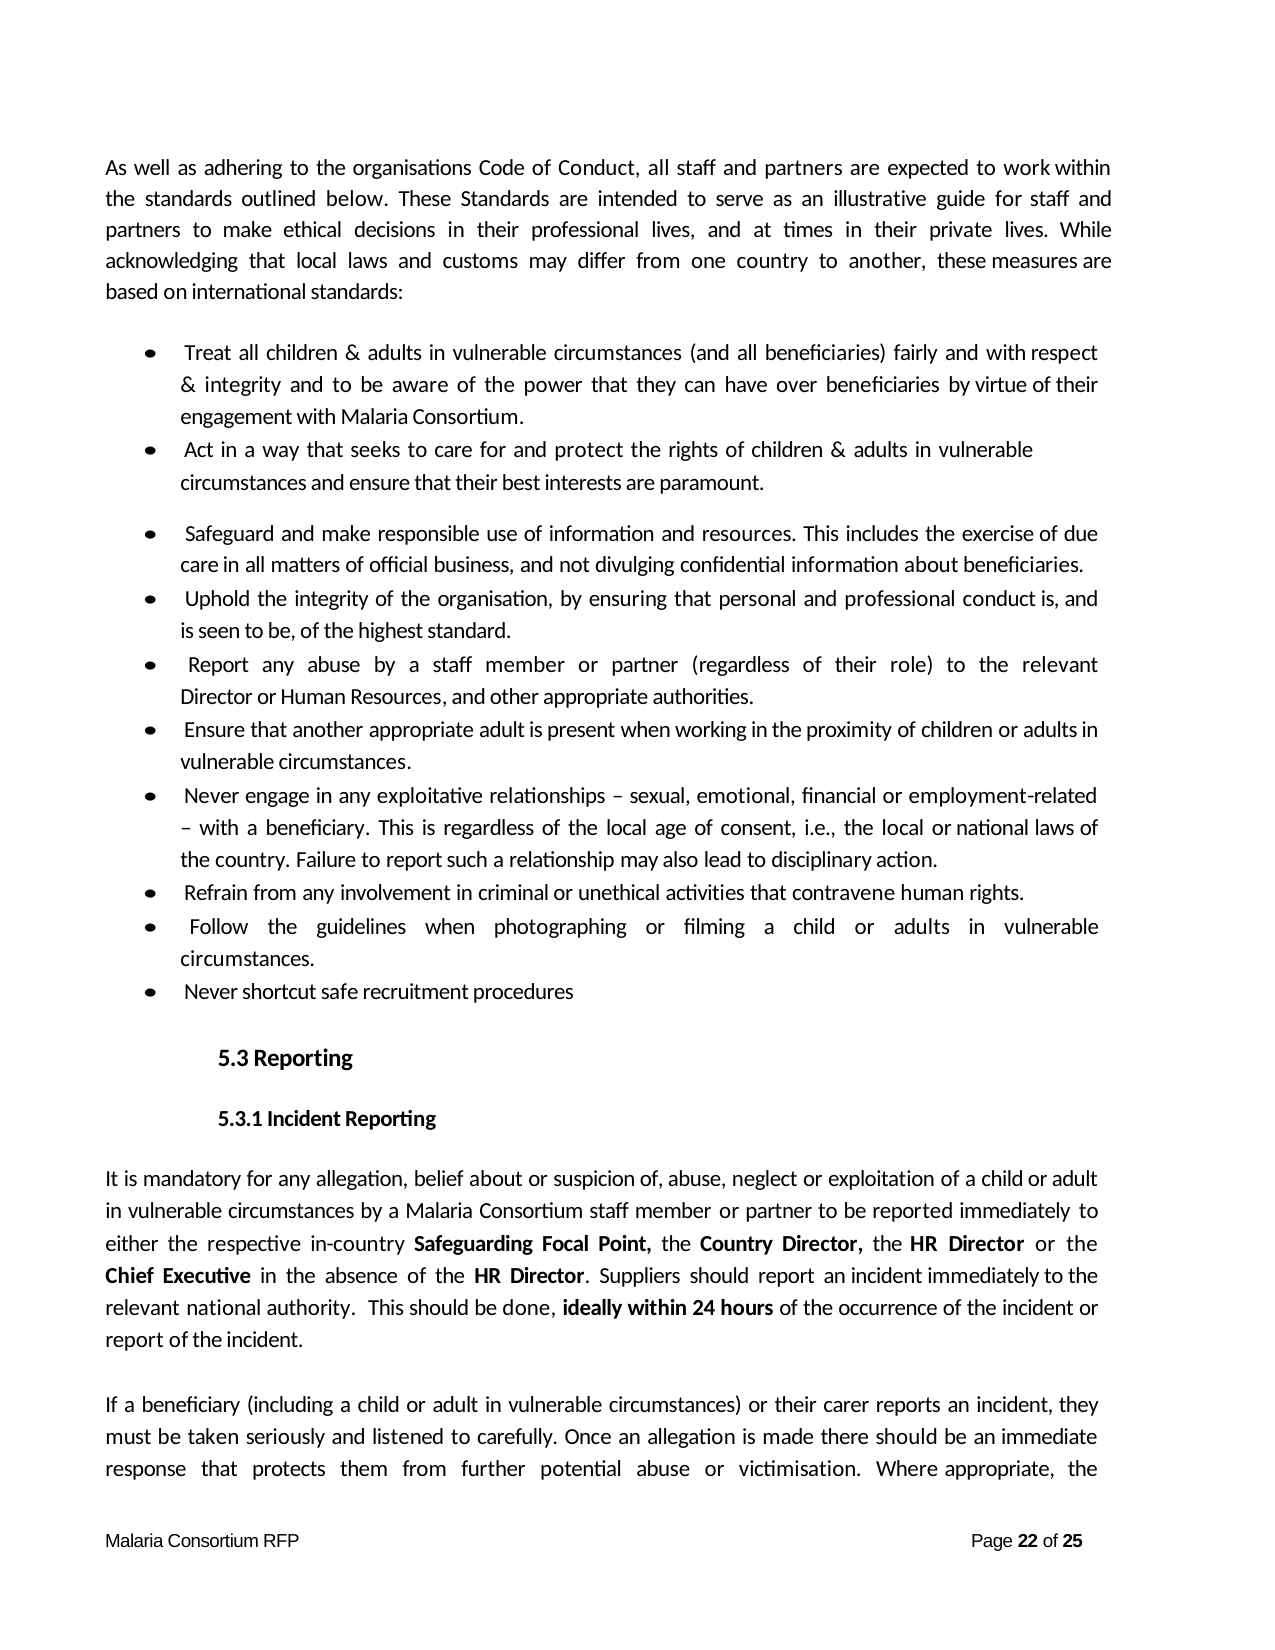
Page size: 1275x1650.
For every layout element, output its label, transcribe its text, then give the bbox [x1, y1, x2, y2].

text 5.3 Reporting [217, 1039, 1170, 1073]
text • Never shortcut safe recruitment procedures [143, 975, 1170, 1006]
text • Uphold the integrity of the organisation, by ensuring that personal and professional conduct is, and is seen to be, of the highest standard. [143, 580, 1099, 645]
text • Refrain from any involvement in criminal or unethical activities that contravene human rights. [143, 876, 1170, 907]
text • Never engage in any exploitative relationships – sexual, emotional, financial or employment-related – with a beneficiary. This is regardless of the local age of consent, i.e., the local or national laws of the country. Failure to report such a relationship may also lead to disciplinary action. [143, 777, 1099, 874]
text • Act in a way that seeks to care for and protect the rights of children & adults in vulnerable circumstances and ensure that their best interests are paramount. [143, 432, 1113, 497]
text It is mandatory for any allegation, belief about or suspicion of, abuse, neglect or exploitation of a child or adult in vulnerable circumstances by a Malaria Consortium staff member or partner to be reported immediately to either the respective in-country Safeguarding Focal Point, the Country Director, the HR Director or the Chief Executive in the absence of the HR Director. Suppliers should report an incident immediately to the relevant national authority. This should be done, ideally within 24 hours of the occurrence of the incident or report of the incident. [105, 1161, 1099, 1354]
text • Safeguard and make responsible use of information and resources. This includes the exercise of due care in all matters of official business, and not divulging confidential information about beneficiaries. [143, 516, 1099, 579]
text • Follow the guidelines when photographing or filming a child or adults in vulnerable circumstances. [143, 908, 1099, 973]
text • Ensure that another appropriate adult is present when working in the proximity of children or adults in vulnerable circumstances. [143, 712, 1099, 776]
text As well as adhering to the organisations Code of Conduct, all staff and partners are expected to work within the standards outlined below. These Standards are intended to serve as an illustrative guide for staff and partners to make ethical decisions in their professional lives, and at times in their private lives. While acknowledging that local laws and customs may differ from one country to another, these measures are based on international standards: [105, 150, 1113, 306]
text • Report any abuse by a staff member or partner (regardless of their role) to the relevant Director or Human Resources, and other appropriate authorities. [143, 646, 1099, 711]
text 5.3.1 Incident Reporting [217, 1102, 1170, 1133]
text • Treat all children & adults in vulnerable circumstances (and all beneficiaries) fairly and with respect & integrity and to be aware of the power that they can have over beneficiaries by virtue of their engagement with Malaria Consortium. [143, 334, 1098, 431]
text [105, 1387, 1099, 1483]
